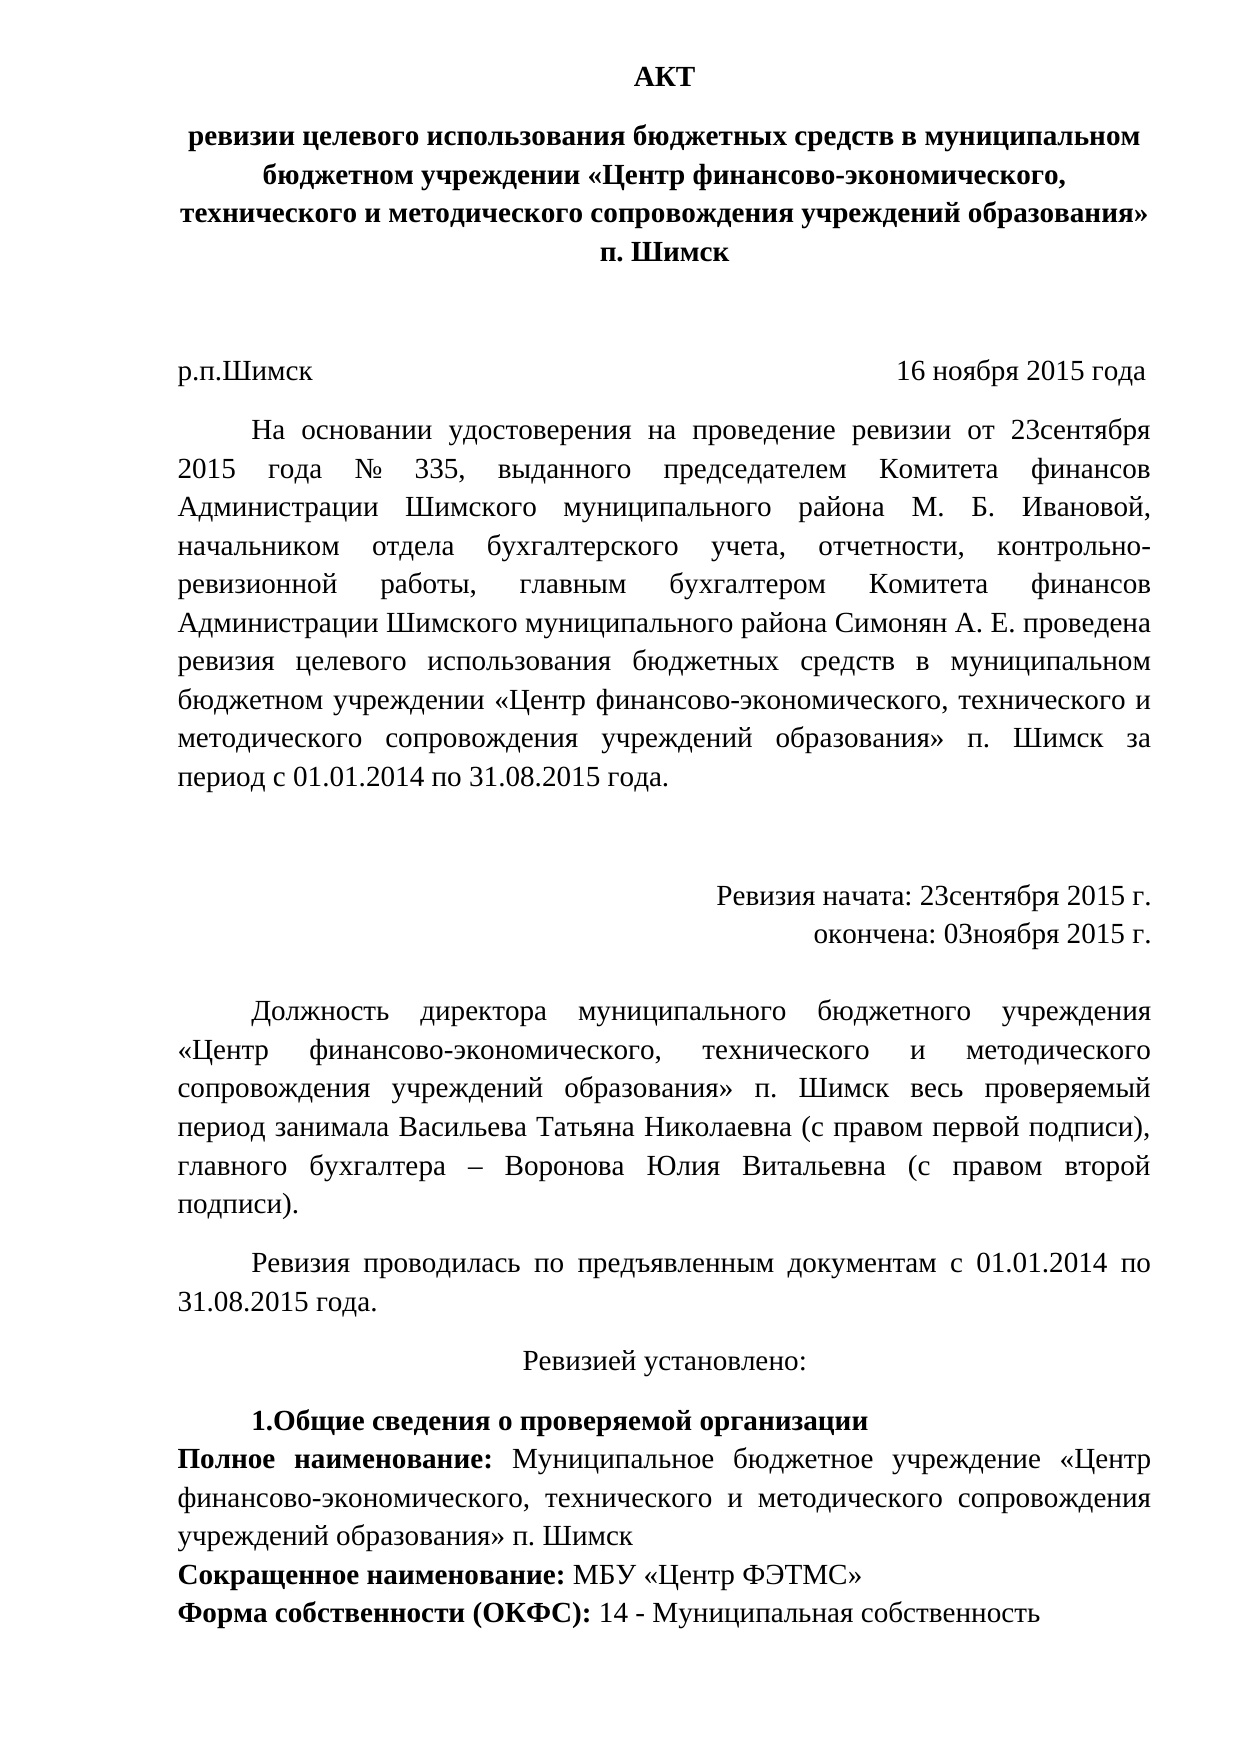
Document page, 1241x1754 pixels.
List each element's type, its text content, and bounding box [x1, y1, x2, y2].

text Полное наименование: Муниципальное бюджетное учреждение «Центр финансово-экономического, технического и методического сопровождения учреждений образования» п. Шимск [177, 1441, 1152, 1552]
text Сокращенное наименование: МБУ «Центр ФЭТМС» [177, 1557, 1152, 1591]
text На основании удостоверения на проведение ревизии от 23сентября 2015 года № 335, выданного председателем Комитета финансов Администрации Шимского муниципального района М. Б. Ивановой, начальником отдела бухгалтерского учета, отчетности, контрольно-ревизионной работы, главным бухгалтером Комитета финансов Администрации Шимского муниципального района Симонян А. Е. проведена ревизия целевого использования бюджетных средств в муниципальном бюджетном учреждении «Центр финансово-экономического, технического и методического сопровождения учреждений образования» п. Шимск за период с 01.01.2014 по 31.08.2015 года. [177, 412, 1152, 793]
text окончена: 03ноября 2015 г. [177, 916, 1152, 950]
text Должность директора муниципального бюджетного учреждения «Центр финансово-экономического, технического и методического сопровождения учреждений образования» п. Шимск весь проверяемый период занимала Васильева Татьяна Николаевна (с правом первой подписи), главного бухгалтера – Воронова Юлия Витальевна (с правом второй подписи). [177, 993, 1152, 1220]
text Ревизией установлено: [177, 1343, 1152, 1377]
text ревизии целевого использования бюджетных средств в муниципальном бюджетном учреждении «Центр финансово-экономического, технического и методического сопровождения учреждений образования» п. Шимск [177, 118, 1152, 268]
text АКТ [177, 59, 1152, 93]
text Форма собственности (ОКФС): 14 - Муниципальная собственность [177, 1596, 1152, 1629]
text р.п.Шимск 16 ноября 2015 года [177, 353, 1152, 386]
text Ревизия проводилась по предъявленным документам с 01.01.2014 по 31.08.2015 года. [177, 1246, 1152, 1318]
text 1.Общие сведения о проверяемой организации [177, 1403, 1152, 1436]
text Ревизия начата: 23сентября 2015 г. [177, 878, 1152, 911]
